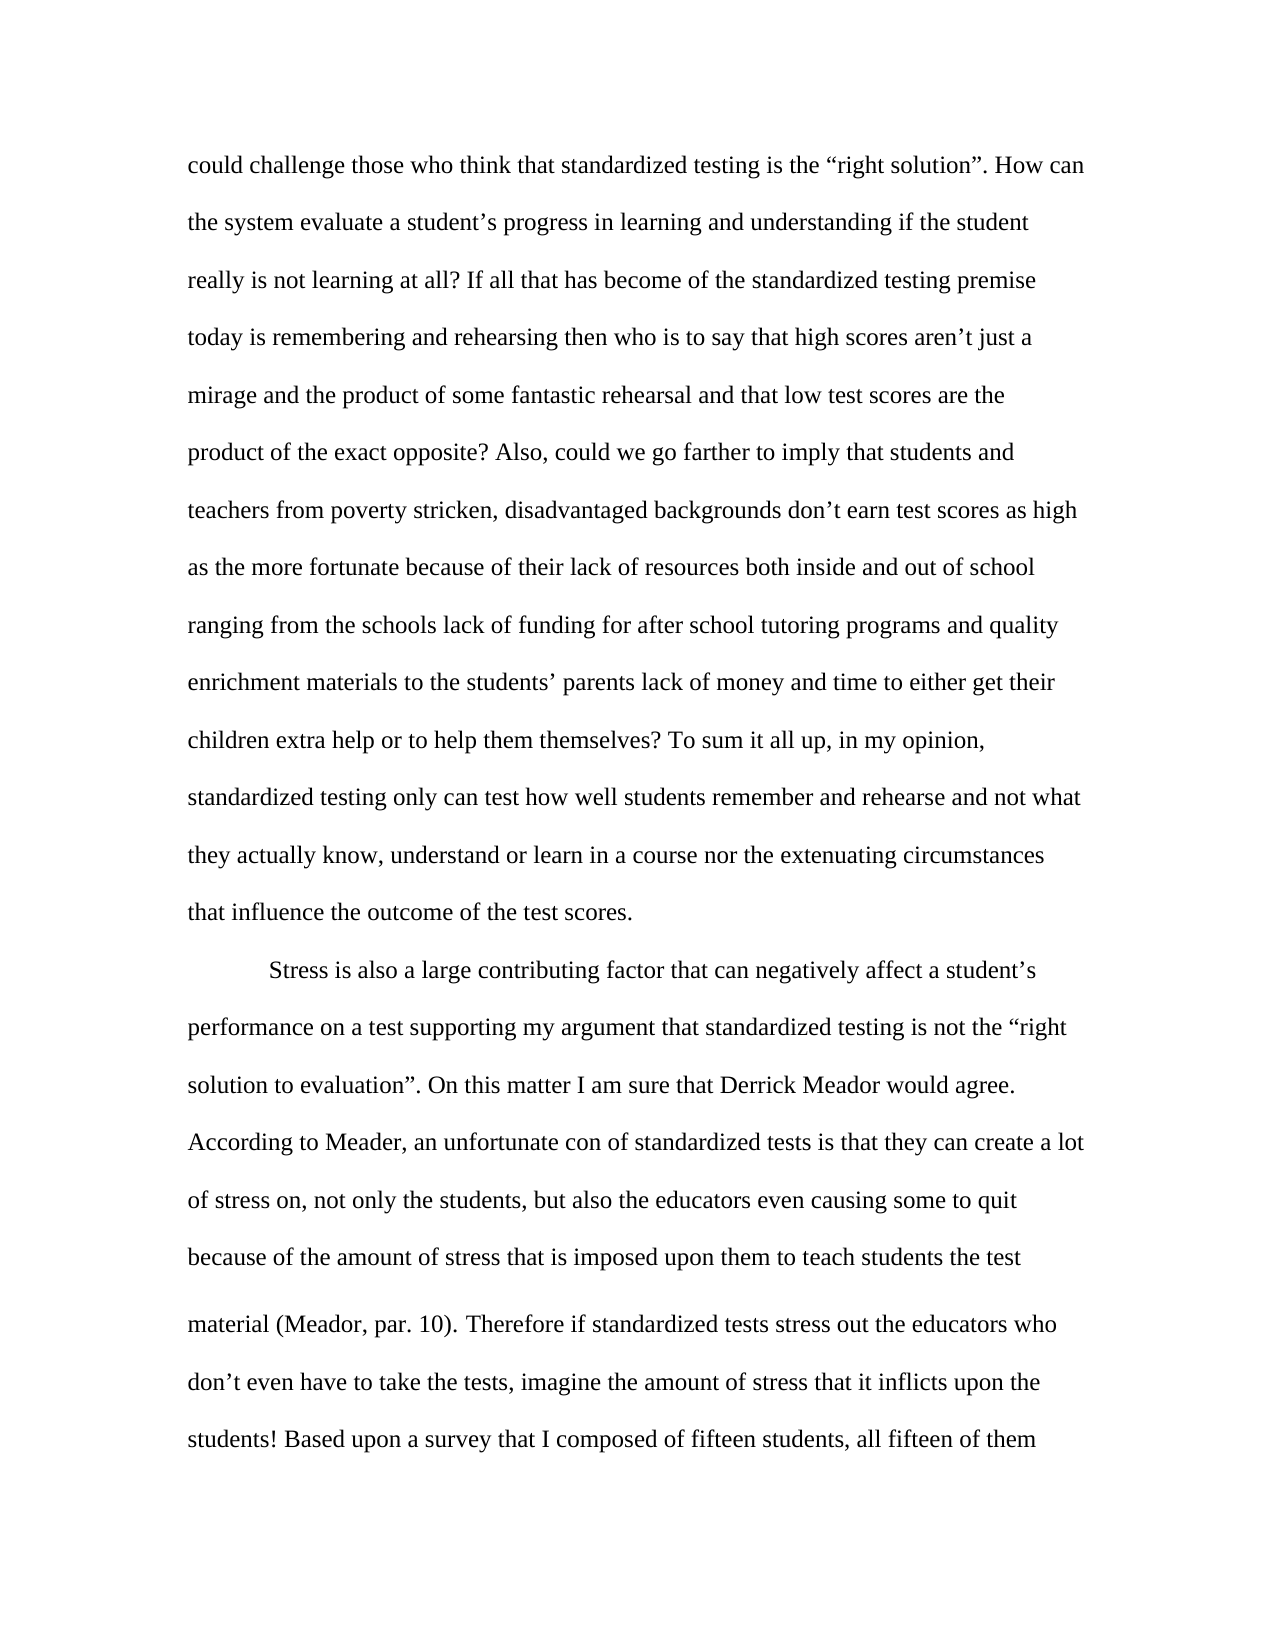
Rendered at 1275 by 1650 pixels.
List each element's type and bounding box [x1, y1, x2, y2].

text [187, 150, 1087, 926]
text [187, 955, 1087, 1453]
